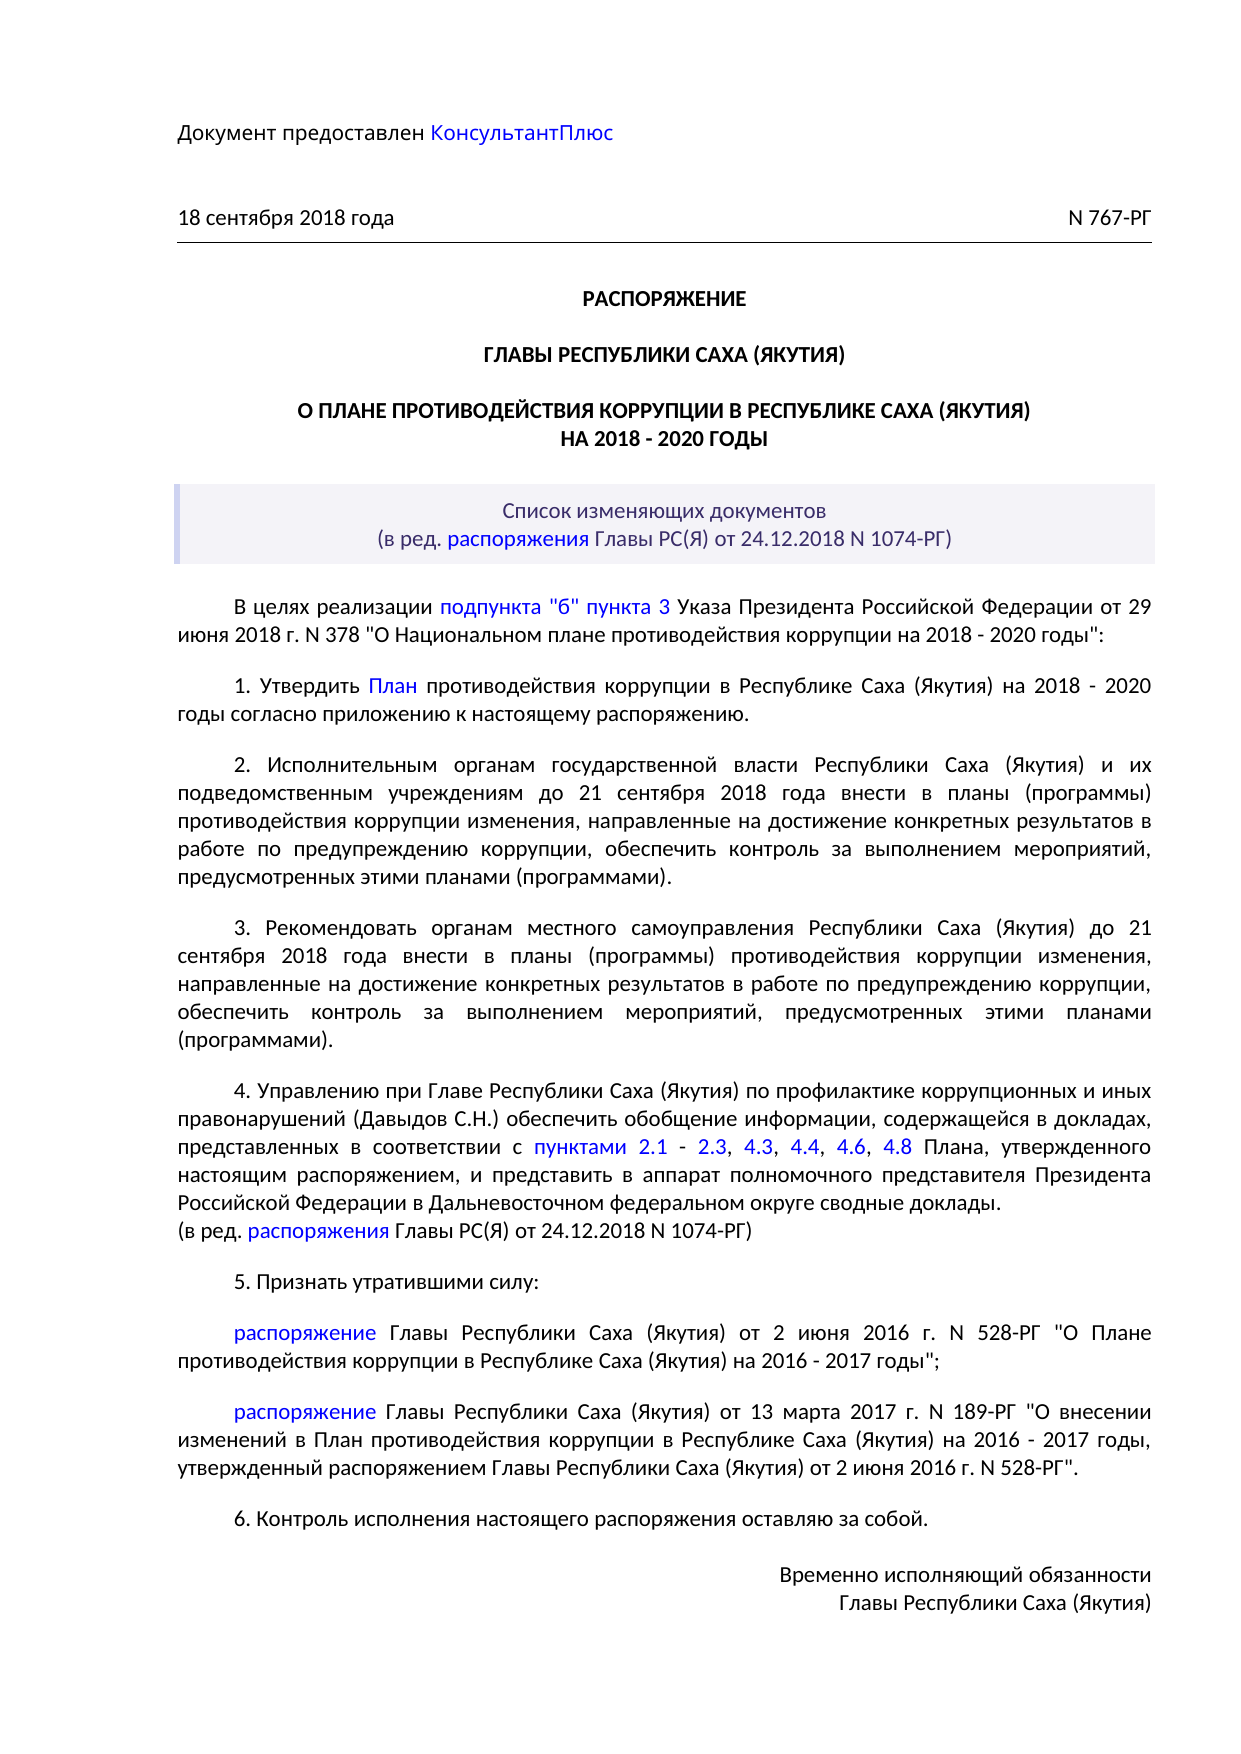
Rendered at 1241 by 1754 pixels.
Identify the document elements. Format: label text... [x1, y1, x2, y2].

title Документ предоставлен КонсультантПлюс [177, 118, 1152, 175]
text В целях реализации подпункта "б" пункта 3 Указа Президента Российской Федерации от 29 июня 2018 г. N 378 "О Национальном плане противодействия коррупции на 2018 - 2020 годы": [177, 592, 1152, 648]
text Временно исполняющий обязанности [177, 1560, 1152, 1588]
title РАСПОРЯЖЕНИЕ [177, 284, 1152, 312]
table_header 18 сентября 2018 года [177, 203, 664, 231]
text 2. Исполнительным органам государственной власти Республики Саха (Якутия) и их подведомственным учреждениям до 21 сентября 2018 года внести в планы (программы) противодействия коррупции изменения, направленные на достижение конкретных результатов в работе по предупреждению коррупции, обеспечить контроль за выполнением мероприятий, предусмотренных этими планами (программами). [177, 750, 1152, 890]
text распоряжение Главы Республики Саха (Якутия) от 13 марта 2017 г. N 189-РГ "О внесении изменений в План противодействия коррупции в Республике Саха (Якутия) на 2016 - 2017 годы, утвержденный распоряжением Главы Республики Саха (Якутия) от 2 июня 2016 г. N 528-РГ". [177, 1397, 1152, 1481]
title ГЛАВЫ РЕСПУБЛИКИ САХА (ЯКУТИЯ) [177, 340, 1152, 368]
table_header N 767-РГ [664, 203, 1152, 231]
title НА 2018 - 2020 ГОДЫ [177, 424, 1152, 452]
text Главы Республики Саха (Якутия) [177, 1588, 1152, 1616]
text 1. Утвердить План противодействия коррупции в Республике Саха (Якутия) на 2018 - 2020 годы согласно приложению к настоящему распоряжению. [177, 671, 1152, 727]
text 6. Контроль исполнения настоящего распоряжения оставляю за собой. [177, 1504, 1152, 1532]
text 5. Признать утратившими силу: [177, 1267, 1152, 1295]
table_header Список изменяющих документов (в ред. распоряжения Главы РС(Я) от 24.12.2018 N 1074-РГ) [180, 484, 1149, 564]
text 4. Управлению при Главе Республики Саха (Якутия) по профилактике коррупционных и иных правонарушений (Давыдов С.Н.) обеспечить обобщение информации, содержащейся в докладах, представленных в соответствии с пунктами 2.1 - 2.3, 4.3, 4.4, 4.6, 4.8 Плана, утвержденного настоящим распоряжением, и представить в аппарат полномочного представителя Президента Российской Федерации в Дальневосточном федеральном округе сводные доклады. [177, 1076, 1152, 1216]
text 3. Рекомендовать органам местного самоуправления Республики Саха (Якутия) до 21 сентября 2018 года внести в планы (программы) противодействия коррупции изменения, направленные на достижение конкретных результатов в работе по предупреждению коррупции, обеспечить контроль за выполнением мероприятий, предусмотренных этими планами (программами). [177, 913, 1152, 1053]
text распоряжение Главы Республики Саха (Якутия) от 2 июня 2016 г. N 528-РГ "О Плане противодействия коррупции в Республике Саха (Якутия) на 2016 - 2017 годы"; [177, 1318, 1152, 1374]
text (в ред. распоряжения Главы РС(Я) от 24.12.2018 N 1074-РГ) [177, 1216, 1152, 1244]
title О ПЛАНЕ ПРОТИВОДЕЙСТВИЯ КОРРУПЦИИ В РЕСПУБЛИКЕ САХА (ЯКУТИЯ) [177, 396, 1152, 424]
